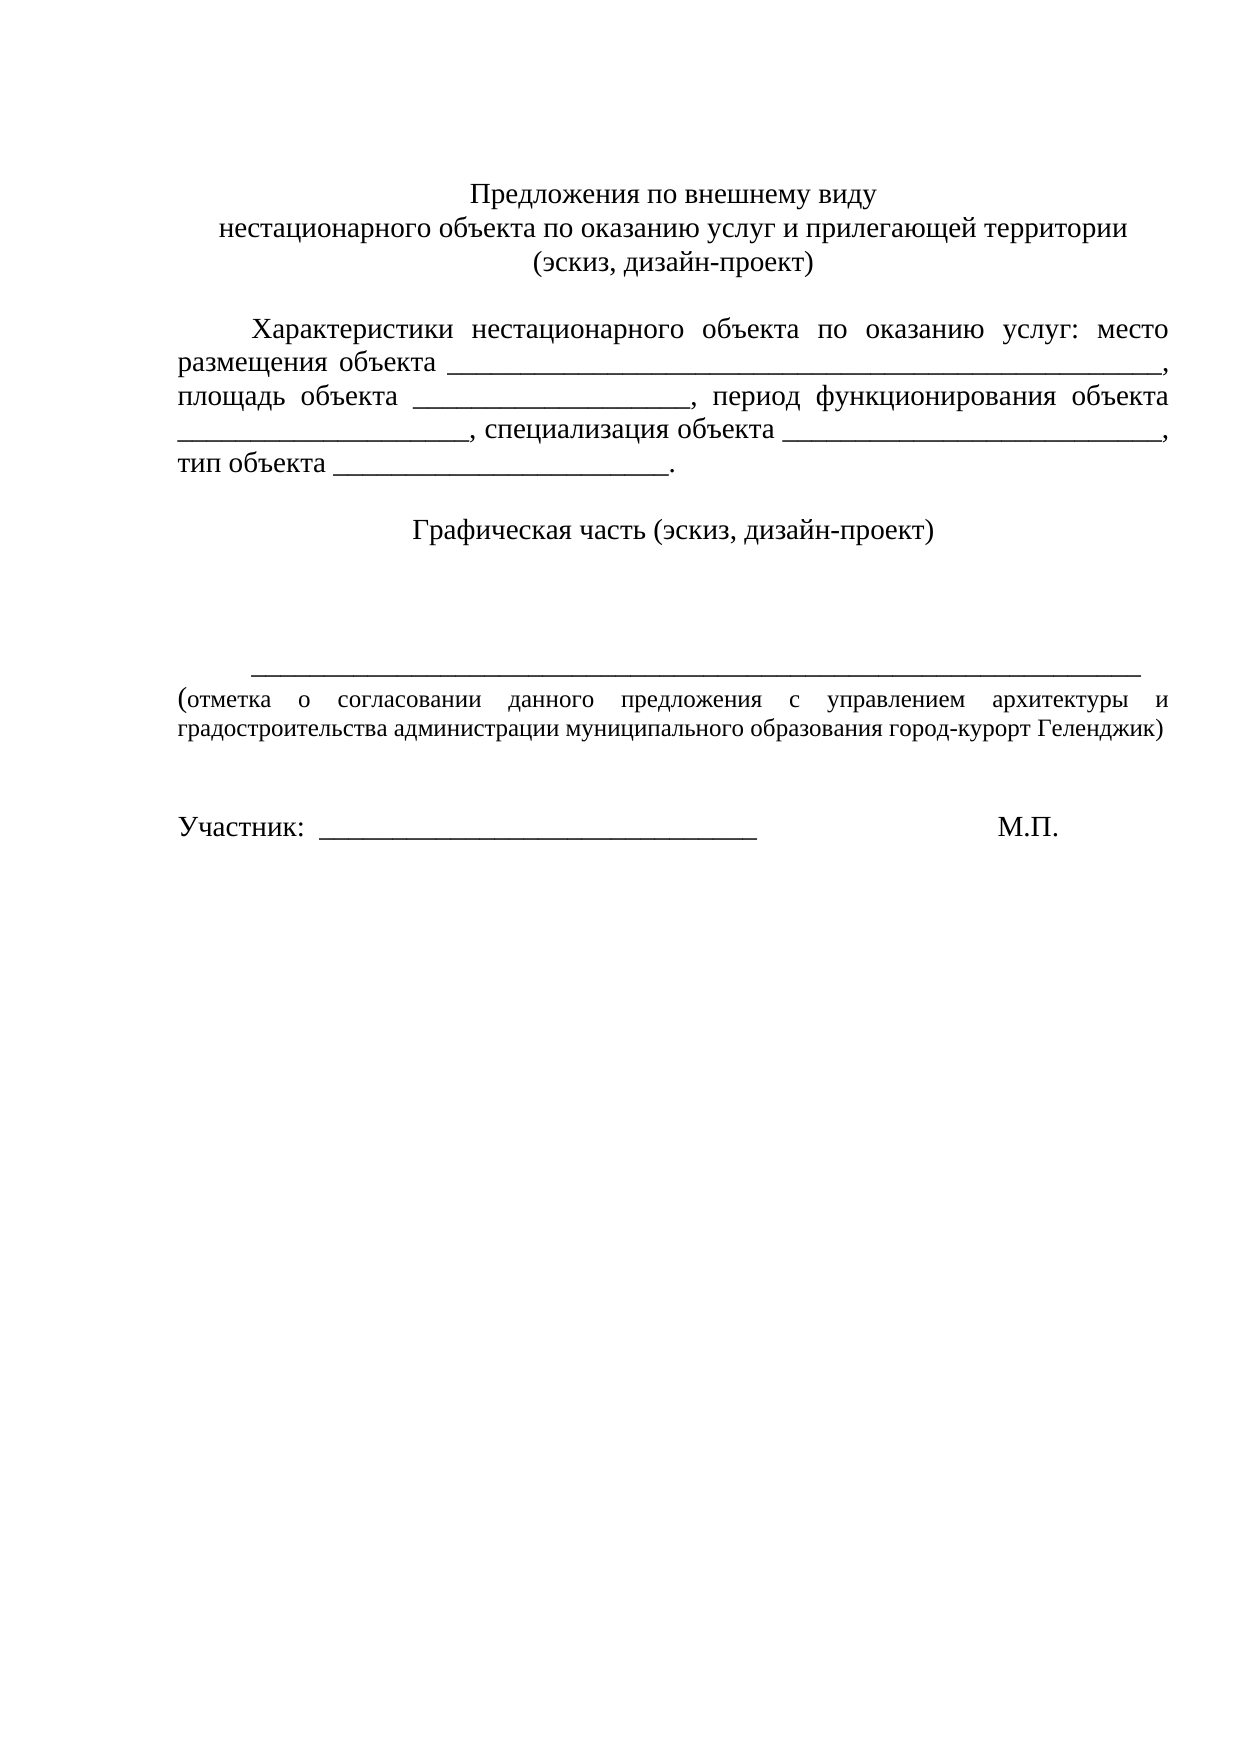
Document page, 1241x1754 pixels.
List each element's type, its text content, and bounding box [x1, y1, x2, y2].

text (эскиз, дизайн-проект) [177, 244, 1169, 277]
text Графическая часть (эскиз, дизайн-проект) [177, 512, 1169, 546]
text _____________________________________________________________ (отметка о согласовании данного предложения с управлением архитектуры и градостроительства администрации муниципального образования город-курорт Геленджик) [177, 646, 1169, 742]
text Характеристики нестационарного объекта по оказанию услуг: место размещения объекта _________________________________________________, площадь объекта ___________________, период функционирования объекта ____________________, специализация объекта __________________________, тип объекта _______________________. [177, 311, 1169, 478]
text Предложения по внешнему виду [177, 177, 1169, 210]
text нестационарного объекта по оказанию услуг и прилегающей территории [177, 210, 1169, 244]
text Участник: ______________________________ М.П. [177, 809, 1169, 843]
